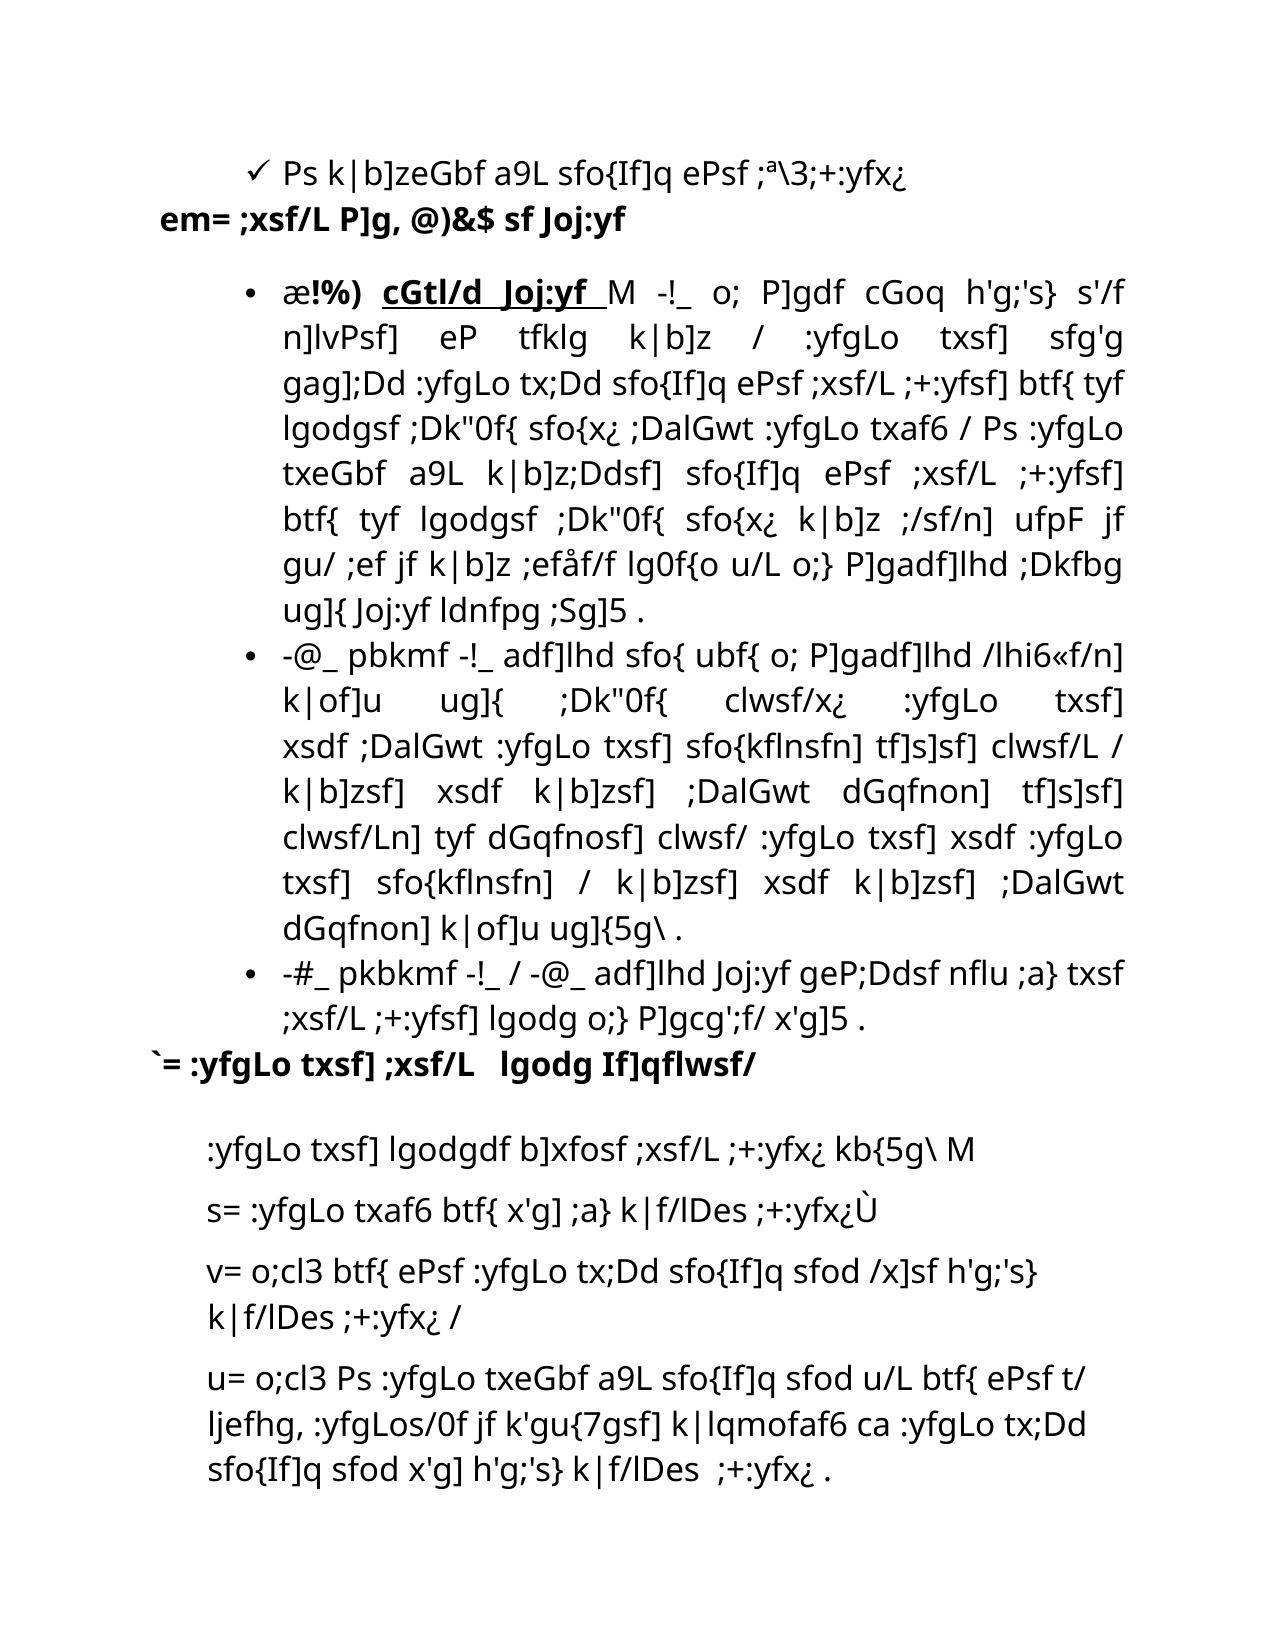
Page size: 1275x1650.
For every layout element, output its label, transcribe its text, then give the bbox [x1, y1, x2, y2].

list æ!%) cGtl/d Joj:yf M -!_ o; P]gdf cGoq h'g;'s} s'/f n]lvPsf] eP tfklg k|b]z / :yfgLo txsf] sfg'g gag];Dd :yfgLo tx;Dd sfo{If]q ePsf ;xsf/L ;+:yfsf] btf{ tyf lgodgsf ;Dk"0f{ sfo{x¿ ;DalGwt :yfgLo txaf6 / Ps :yfgLo txeGbf a9L k|b]z;Ddsf] sfo{If]q ePsf ;xsf/L ;+:yfsf] btf{ tyf lgodgsf ;Dk"0f{ sfo{x¿ k|b]z ;/sf/n] ufpF jf gu/ ;ef jf k|b]z ;efåf/f lg0f{o u/L o;} P]gadf]lhd ;Dkfbg ug]{ Joj:yf ldnfpg ;Sg]5 . [244, 268, 1125, 632]
text s= :yfgLo txaf6 btf{ x'g] ;a} k|f/lDes ;+:‍yfx¿Ù [206, 1187, 1125, 1232]
list Ps k|b]zeGbf a9L sfo{If]q ePsf ;ª\3;+:yfx¿ [244, 150, 1125, 195]
text u= o;cl3 Ps :yfgLo txeGbf a9L sfo{If]q sfod u/L btf{ ePsf t/ ljefhg, :yfgLos/0f jf k'gu{7gsf] k|lqmofaf6 ca :yfgLo tx;Dd sfo{If]q sfod x'g] h'g;'s} k|f/lDes ;+:yfx¿ . [206, 1355, 1125, 1491]
list -#_ pkbkmf -!_ / -@_ adf]lhd Joj:yf geP;Ddsf nflu ;a} txsf ;xsf/L ;+:yfsf] lgodg o;} P]gcg';f/ x'g]5 . [244, 950, 1125, 1041]
list em= ;xsf/L P]g, @)&$ sf Joj:yf [159, 195, 1125, 241]
text :yfgLo txsf] lgodgdf b]xfosf ;xsf/L ;+:yfx¿ kb{5g\ M [206, 1125, 1125, 1171]
list `= :yfgLo txsf] ;xsf/L lgodg If]qflwsf/ [150, 1041, 1125, 1086]
text v= o;cl3 btf{ ePsf :yfgLo tx;Dd sfo{If]q sfod /x]sf h'g;'s} k|f/lDes ;+:yfx¿ / [206, 1248, 1125, 1339]
list -@_ pbkmf -!_ adf]lhd sfo{ ubf{ o; P]gadf]lhd /lhi6«f/n] k|of]u ug]{ ;Dk"0f{ clwsf/x¿ :yfgLo txsf] xsdf ;DalGwt :yfgLo txsf] sfo{kflnsfn] tf]s]sf] clwsf/L / k|b]zsf] xsdf k|b]zsf] ;DalGwt dGqfnon] tf]s]sf] clwsf/Ln] tyf dGqfnosf] clwsf/ :yfgLo txsf] xsdf :yfgLo txsf] sfo{kflnsfn] / k|b]zsf] xsdf k|b]zsf] ;DalGwt dGqfnon] k|of]u ug]{5g\ . [244, 632, 1125, 950]
